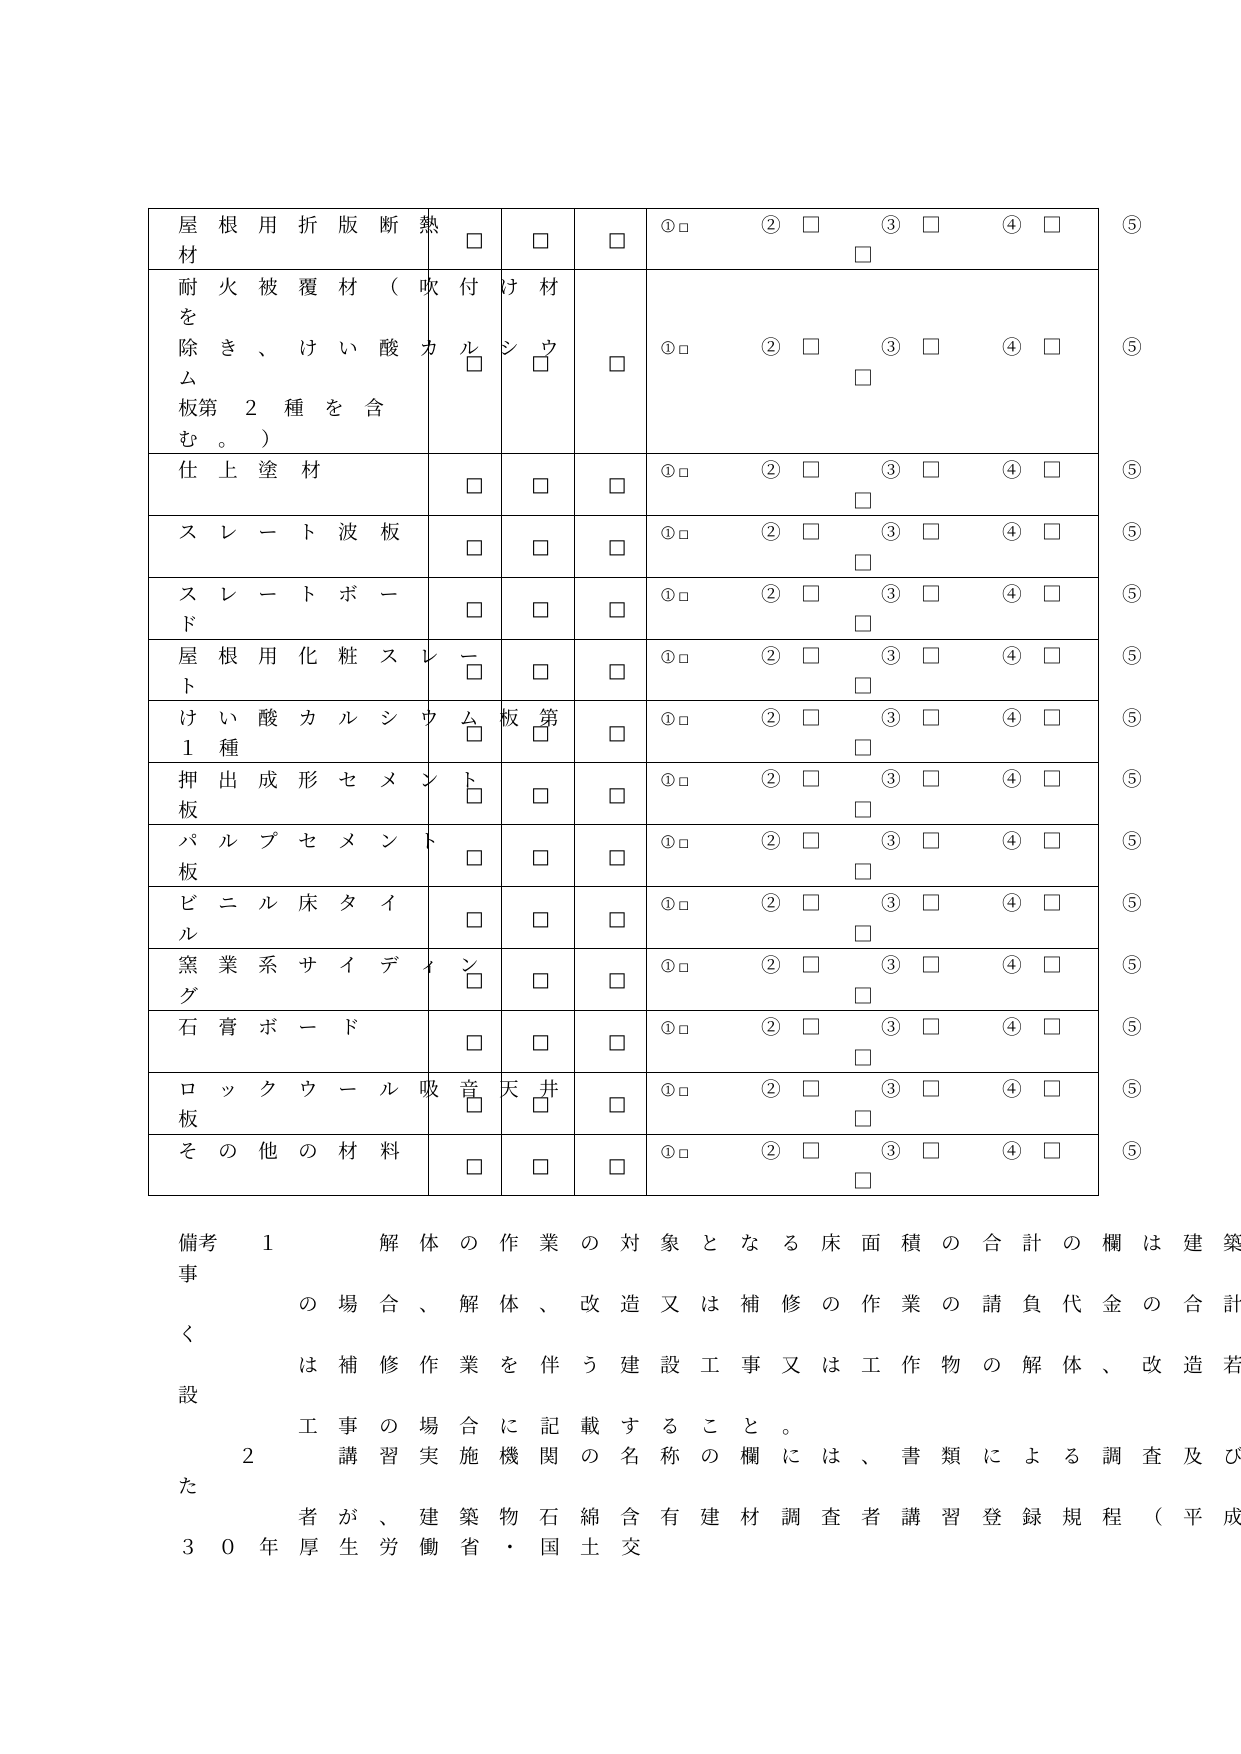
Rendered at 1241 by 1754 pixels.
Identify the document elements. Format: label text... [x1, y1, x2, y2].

table_cell ①□ ②□ ③□ ④□ ⑤□ [647, 701, 1098, 762]
table_cell □ [575, 1011, 646, 1072]
table_cell ①□ ②□ ③□ ④□ ⑤□ [647, 1011, 1098, 1072]
table_cell ①□ ②□ ③□ ④□ ⑤□ [647, 516, 1098, 577]
table_cell ①□ ②□ ③□ ④□ ⑤□ [647, 209, 1098, 269]
table_cell ①□ ②□ ③□ ④□ ⑤□ [647, 887, 1098, 948]
table_cell □ [575, 454, 646, 515]
table_cell □ [429, 701, 501, 762]
table_cell □ [502, 1011, 574, 1072]
table_cell □ [429, 1135, 501, 1195]
table_cell □ [429, 1011, 501, 1072]
table_cell ロックウール吸音天井板 [149, 1073, 428, 1133]
table_cell □ [502, 516, 574, 577]
table_cell □ [502, 763, 574, 824]
table_cell □ [429, 763, 501, 824]
table_cell □ [575, 887, 646, 948]
table_cell パルプセメント板 [149, 825, 428, 886]
table_cell □ [502, 578, 574, 638]
table_cell □ [429, 454, 501, 515]
text ２ 講習実施機関の名称の欄には、書類による調査及び目視による調査を行わせた [178, 1440, 1062, 1501]
table_cell □ [502, 825, 574, 886]
table_cell □ [502, 209, 574, 269]
table_cell □ [575, 701, 646, 762]
table_cell 耐火被覆材（吹付け材を 除き、けい酸カルシウム 板第２種を含む。） [149, 270, 428, 453]
table_cell □ [575, 640, 646, 700]
table_cell 仕上塗材 [149, 454, 428, 515]
table_cell □ [502, 701, 574, 762]
table_cell ①□ ②□ ③□ ④□ ⑤□ [647, 454, 1098, 515]
table_cell □ [575, 763, 646, 824]
table_cell ①□ ②□ ③□ ④□ ⑤□ [647, 578, 1098, 638]
table_cell □ [502, 887, 574, 948]
table_cell ビニル床タイル [149, 887, 428, 948]
table_cell ①□ ②□ ③□ ④□ ⑤□ [647, 1135, 1098, 1195]
text 備考 １ 解体の作業の対象となる床面積の合計の欄は建築物の解体作業を伴う建築工事 [178, 1227, 1062, 1288]
table_cell □ [575, 578, 646, 638]
table_cell □ [502, 1135, 574, 1195]
table_cell □ [429, 825, 501, 886]
table_cell スレートボード [149, 578, 428, 638]
table_cell けい酸カルシウム板第１種 [149, 701, 428, 762]
table_cell 屋根用折版断熱材 [149, 209, 428, 269]
table_cell ①□ ②□ ③□ ④□ ⑤□ [647, 640, 1098, 700]
table_cell スレート波板 [149, 516, 428, 577]
table_cell □ [575, 1135, 646, 1195]
text 者が、建築物石綿含有建材調査者講習登録規程（平成３０年厚生労働省・国土交 [178, 1501, 1062, 1561]
table_cell ①□ ②□ ③□ ④□ ⑤□ [647, 1073, 1098, 1133]
table_cell □ [502, 270, 574, 453]
table_cell 石膏ボード [149, 1011, 428, 1072]
table_cell □ [575, 949, 646, 1010]
table_cell □ [502, 640, 574, 700]
table_cell ①□ ②□ ③□ ④□ ⑤□ [647, 270, 1098, 453]
table_cell ①□ ②□ ③□ ④□ ⑤□ [647, 949, 1098, 1010]
table_cell 屋根用化粧スレート [149, 640, 428, 700]
table_cell □ [429, 578, 501, 638]
table_cell □ [429, 1073, 501, 1133]
table_cell □ [429, 270, 501, 453]
text は補修作業を伴う建設工事又は工作物の解体、改造若しくは補修作業を伴う建設 [178, 1348, 1062, 1409]
table_cell ①□ ②□ ③□ ④□ ⑤□ [647, 825, 1098, 886]
table_cell □ [575, 516, 646, 577]
table_cell □ [502, 1073, 574, 1133]
table_cell □ [575, 1073, 646, 1133]
table_cell 窯業系サイディング [149, 949, 428, 1010]
table_cell □ [429, 516, 501, 577]
table_cell □ [429, 949, 501, 1010]
text 工事の場合に記載すること。 [178, 1409, 1062, 1440]
table_cell ①□ ②□ ③□ ④□ ⑤□ [647, 763, 1098, 824]
table_cell □ [575, 209, 646, 269]
table_cell □ [575, 270, 646, 453]
table_cell □ [575, 825, 646, 886]
table_cell □ [429, 209, 501, 269]
table_cell □ [429, 887, 501, 948]
table_cell 押出成形セメント板 [149, 763, 428, 824]
table_cell □ [502, 454, 574, 515]
text の場合、解体、改造又は補修の作業の請負代金の合計の欄は建築物の改造若しく [178, 1288, 1062, 1348]
table_cell その他の材料 [149, 1135, 428, 1195]
table_cell □ [429, 640, 501, 700]
table_cell □ [502, 949, 574, 1010]
